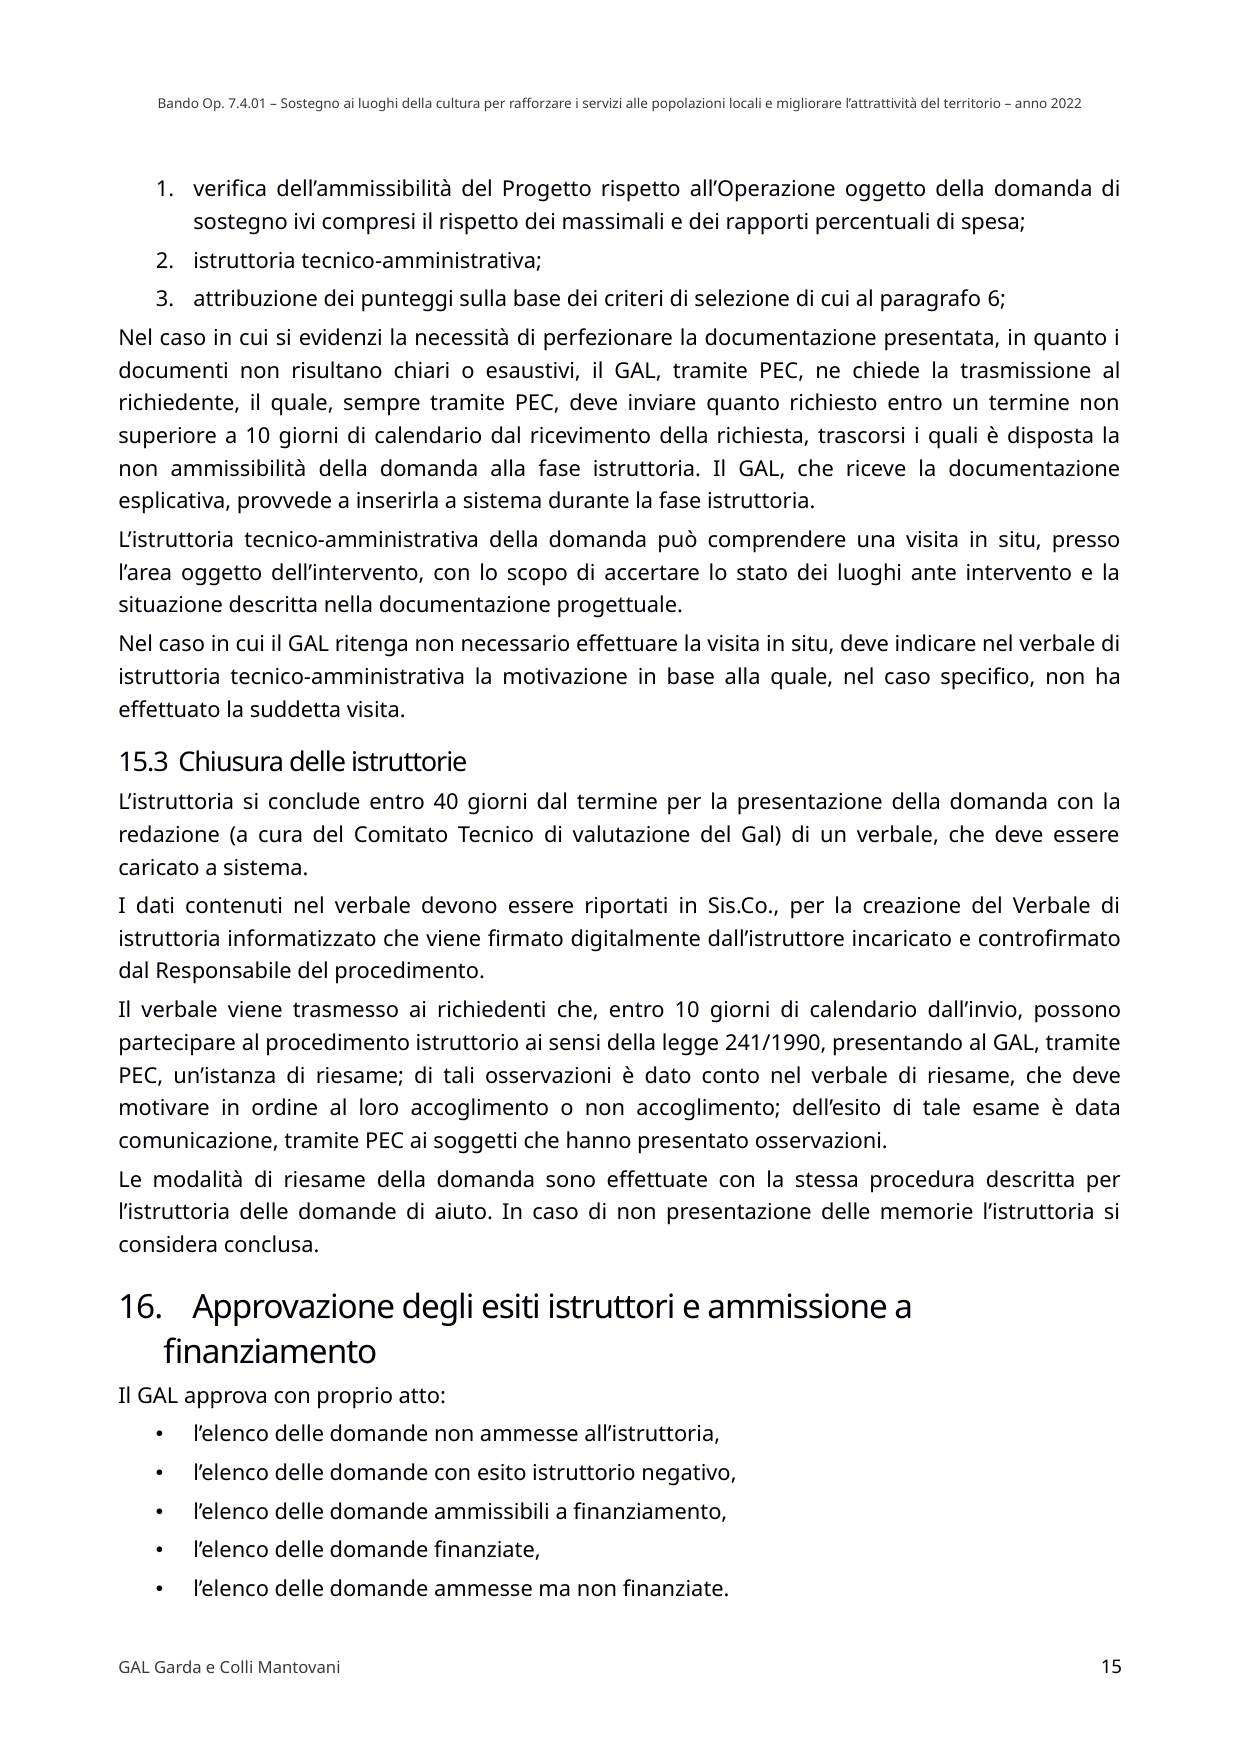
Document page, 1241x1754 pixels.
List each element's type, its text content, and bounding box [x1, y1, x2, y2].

list attribuzione dei punteggi sulla base dei criteri di selezione di cui al paragrafo 5; [156, 283, 1122, 313]
list l’elenco delle domande ammissibili a finanziamento, [156, 1496, 1122, 1525]
text I dati contenuti nel verbale devono essere riportati in Sis.Co., per la creazione del Verbale di istruttoria informatizzato che viene firmato digitalmente dall’istruttore incaricato e controfirmato dal Responsabile del procedimento. [118, 890, 1122, 985]
text L’istruttoria si conclude entro 40 giorni dal termine per la presentazione della domanda con la redazione (a cura del Comitato Tecnico di valutazione del Gal) di un verbale, che deve essere caricato a sistema. [118, 786, 1122, 881]
subtitle Chiusura delle istruttorie [118, 743, 1122, 780]
list l’elenco delle domande non ammesse all’istruttoria, [156, 1418, 1122, 1448]
list istruttoria tecnico-amministrativa; [156, 244, 1122, 274]
list l’elenco delle domande finanziate, [156, 1534, 1122, 1564]
text L’istruttoria tecnico-amministrativa della domanda può comprendere una visita in situ, presso l’area oggetto dell’intervento, con lo scopo di accertare lo stato dei luoghi ante intervento e la situazione descritta nella documentazione progettuale. [118, 524, 1122, 619]
subtitle Approvazione degli esiti istruttori e ammissione a finanziamento [118, 1283, 1122, 1373]
list l’elenco delle domande con esito istruttorio negativo, [156, 1457, 1122, 1487]
text Nel caso in cui si evidenzi la necessità di perfezionare la documentazione presentata, in quanto i documenti non risultano chiari o esaustivi, il GAL, tramite PEC, ne chiede la trasmissione al richiedente, il quale, sempre tramite PEC, deve inviare quanto richiesto entro un termine non superiore a 10 giorni di calendario dal ricevimento della richiesta, trascorsi i quali è disposta la non ammissibilità della domanda alla fase istruttoria. Il GAL, che riceve la documentazione esplicativa, provvede a inserirla a sistema durante la fase istruttoria. [118, 322, 1122, 515]
text Il GAL approva con proprio atto: [118, 1380, 1122, 1409]
text Nel caso in cui il GAL ritenga non necessario effettuare la visita in situ, deve indicare nel verbale di istruttoria tecnico-amministrativa la motivazione in base alla quale, nel caso specifico, non ha effettuato la suddetta visita. [118, 628, 1122, 723]
text Il verbale viene trasmesso ai richiedenti che, entro 10 giorni di calendario dall’invio, possono partecipare al procedimento istruttorio ai sensi della legge 241/1990, presentando al GAL, tramite PEC, un’istanza di riesame; di tali osservazioni è dato conto nel verbale di riesame, che deve motivare in ordine al loro accoglimento o non accoglimento; dell’esito di tale esame è data comunicazione, tramite PEC ai soggetti che hanno presentato osservazioni. [118, 994, 1122, 1155]
text Le modalità di riesame della domanda sono effettuate con la stessa procedura descritta per l’istruttoria delle domande di aiuto. In caso di non presentazione delle memorie l’istruttoria si considera conclusa. [118, 1164, 1122, 1259]
list l’elenco delle domande ammesse ma non finanziate. [156, 1573, 1122, 1603]
list verifica dell’ammissibilità del Progetto rispetto all’Operazione oggetto della domanda di sostegno ivi compresi il rispetto dei massimali e dei rapporti percentuali di spesa; [156, 173, 1122, 236]
